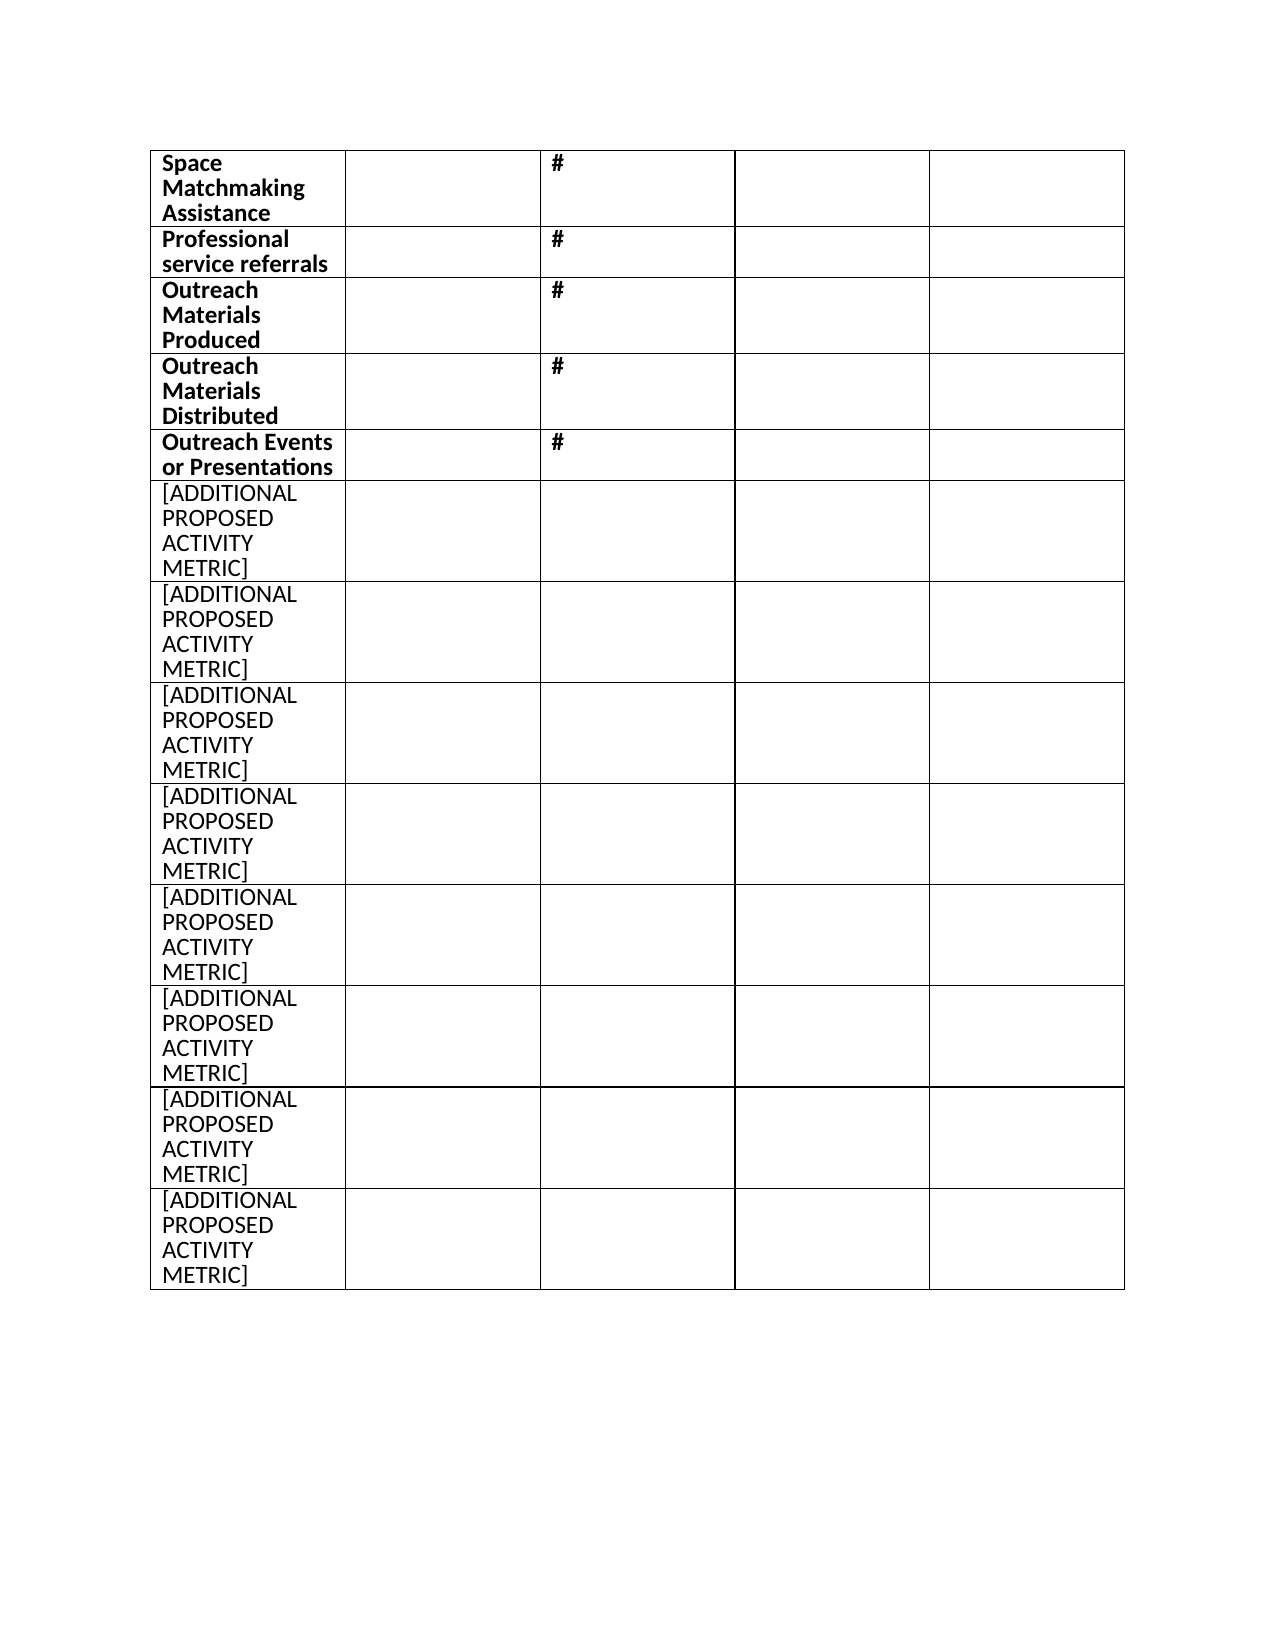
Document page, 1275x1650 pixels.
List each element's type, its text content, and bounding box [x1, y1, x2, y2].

table_cell [346, 885, 540, 985]
table_cell # [541, 278, 734, 353]
table_cell Professional service referrals [151, 227, 345, 277]
table_cell [541, 1189, 734, 1288]
table_cell [930, 885, 1124, 985]
table_cell [346, 354, 540, 429]
table_cell [736, 481, 929, 581]
table_cell [930, 986, 1124, 1086]
table_cell [736, 582, 929, 682]
table_cell [930, 278, 1124, 353]
table_cell [736, 986, 929, 1086]
table_cell [736, 885, 929, 985]
table_cell [930, 481, 1124, 581]
table_cell [ADDITIONAL PROPOSED ACTIVITY METRIC] [151, 986, 345, 1086]
table_cell # [541, 354, 734, 429]
table_cell [ADDITIONAL PROPOSED ACTIVITY METRIC] [151, 784, 345, 884]
table_cell [346, 784, 540, 884]
table_cell [ADDITIONAL PROPOSED ACTIVITY METRIC] [151, 885, 345, 985]
table_cell [736, 683, 929, 783]
table_cell # [541, 430, 734, 480]
table_cell [ADDITIONAL PROPOSED ACTIVITY METRIC] [151, 1088, 345, 1187]
table_cell [736, 151, 929, 226]
table_cell [930, 1189, 1124, 1288]
table_cell # [541, 227, 734, 277]
table_cell [ADDITIONAL PROPOSED ACTIVITY METRIC] [151, 481, 345, 581]
table_cell Outreach Materials Distributed [151, 354, 345, 429]
table_cell [ADDITIONAL PROPOSED ACTIVITY METRIC] [151, 683, 345, 783]
table_cell [346, 481, 540, 581]
table_cell [930, 683, 1124, 783]
table_cell # [541, 151, 734, 226]
table_cell [346, 1088, 540, 1187]
table_cell [736, 354, 929, 429]
table_cell [930, 227, 1124, 277]
table_cell [346, 278, 540, 353]
table_cell [930, 151, 1124, 226]
table_cell [930, 784, 1124, 884]
table_cell [736, 227, 929, 277]
table_cell [736, 430, 929, 480]
table_cell [541, 986, 734, 1086]
table_cell [346, 986, 540, 1086]
table_cell [ADDITIONAL PROPOSED ACTIVITY METRIC] [151, 582, 345, 682]
table_cell [736, 278, 929, 353]
table_cell [541, 885, 734, 985]
table_cell [346, 683, 540, 783]
table_cell [930, 430, 1124, 480]
table_cell [346, 1189, 540, 1288]
table_cell [541, 784, 734, 884]
table_cell [736, 1189, 929, 1288]
table_cell [541, 582, 734, 682]
table_cell Space Matchmaking Assistance [151, 151, 345, 226]
table_cell [541, 481, 734, 581]
table_cell [930, 582, 1124, 682]
table_cell [346, 430, 540, 480]
table_cell [541, 1088, 734, 1187]
table_cell [736, 1088, 929, 1187]
table_cell [346, 582, 540, 682]
table_cell Outreach Materials Produced [151, 278, 345, 353]
table_cell [736, 784, 929, 884]
table_cell [541, 683, 734, 783]
table_cell [346, 227, 540, 277]
table_cell Outreach Events or Presentations [151, 430, 345, 480]
table_cell [ADDITIONAL PROPOSED ACTIVITY METRIC] [151, 1189, 345, 1288]
table_cell [930, 354, 1124, 429]
table_cell [930, 1088, 1124, 1187]
table_cell [346, 151, 540, 226]
